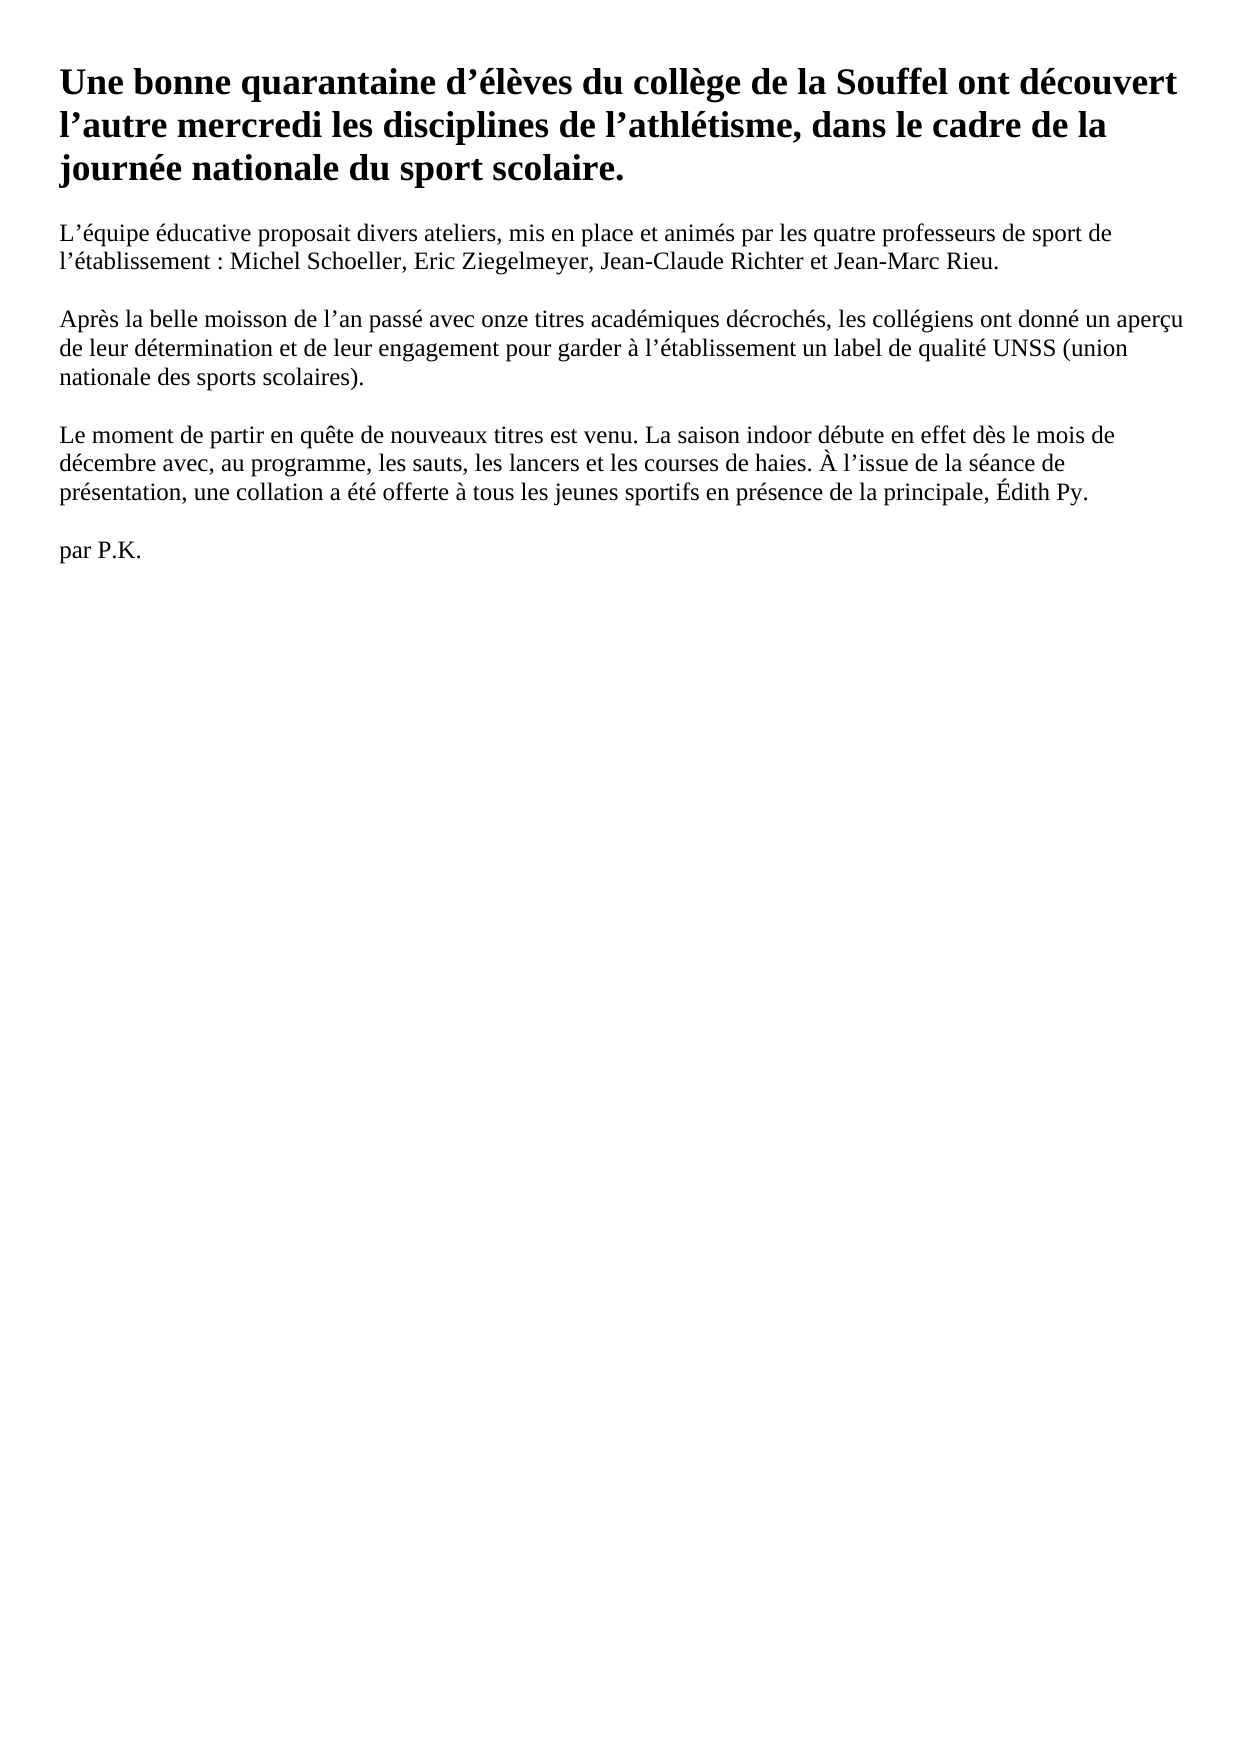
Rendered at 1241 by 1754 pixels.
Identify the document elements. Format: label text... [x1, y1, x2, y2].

text Après la belle moisson de l’an passé avec onze titres académiques décrochés, les collégiens ont donné un aperçu de leur détermination et de leur engagement pour garder à l’établissement un label de qualité UNSS (union nationale des sports scolaires). [59, 304, 1187, 391]
text L’équipe éducative proposait divers ateliers, mis en place et animés par les quatre professeurs de sport de l’établissement : Michel Schoeller, Eric Ziegelmeyer, Jean-Claude Richter et Jean-Marc Rieu. [59, 218, 1187, 275]
text Le moment de partir en quête de nouveaux titres est venu. La saison indoor débute en effet dès le mois de décembre avec, au programme, les sauts, les lancers et les courses de haies. À l’issue de la séance de présentation, une collation a été offerte à tous les jeunes sportifs en présence de la principale, Édith Py. [59, 420, 1187, 506]
text par P.K. [59, 535, 1187, 564]
text Une bonne quarantaine d’élèves du collège de la Souffel ont découvert l’autre mercredi les disciplines de l’athlétisme, dans le cadre de la journée nationale du sport scolaire. [59, 59, 1187, 188]
